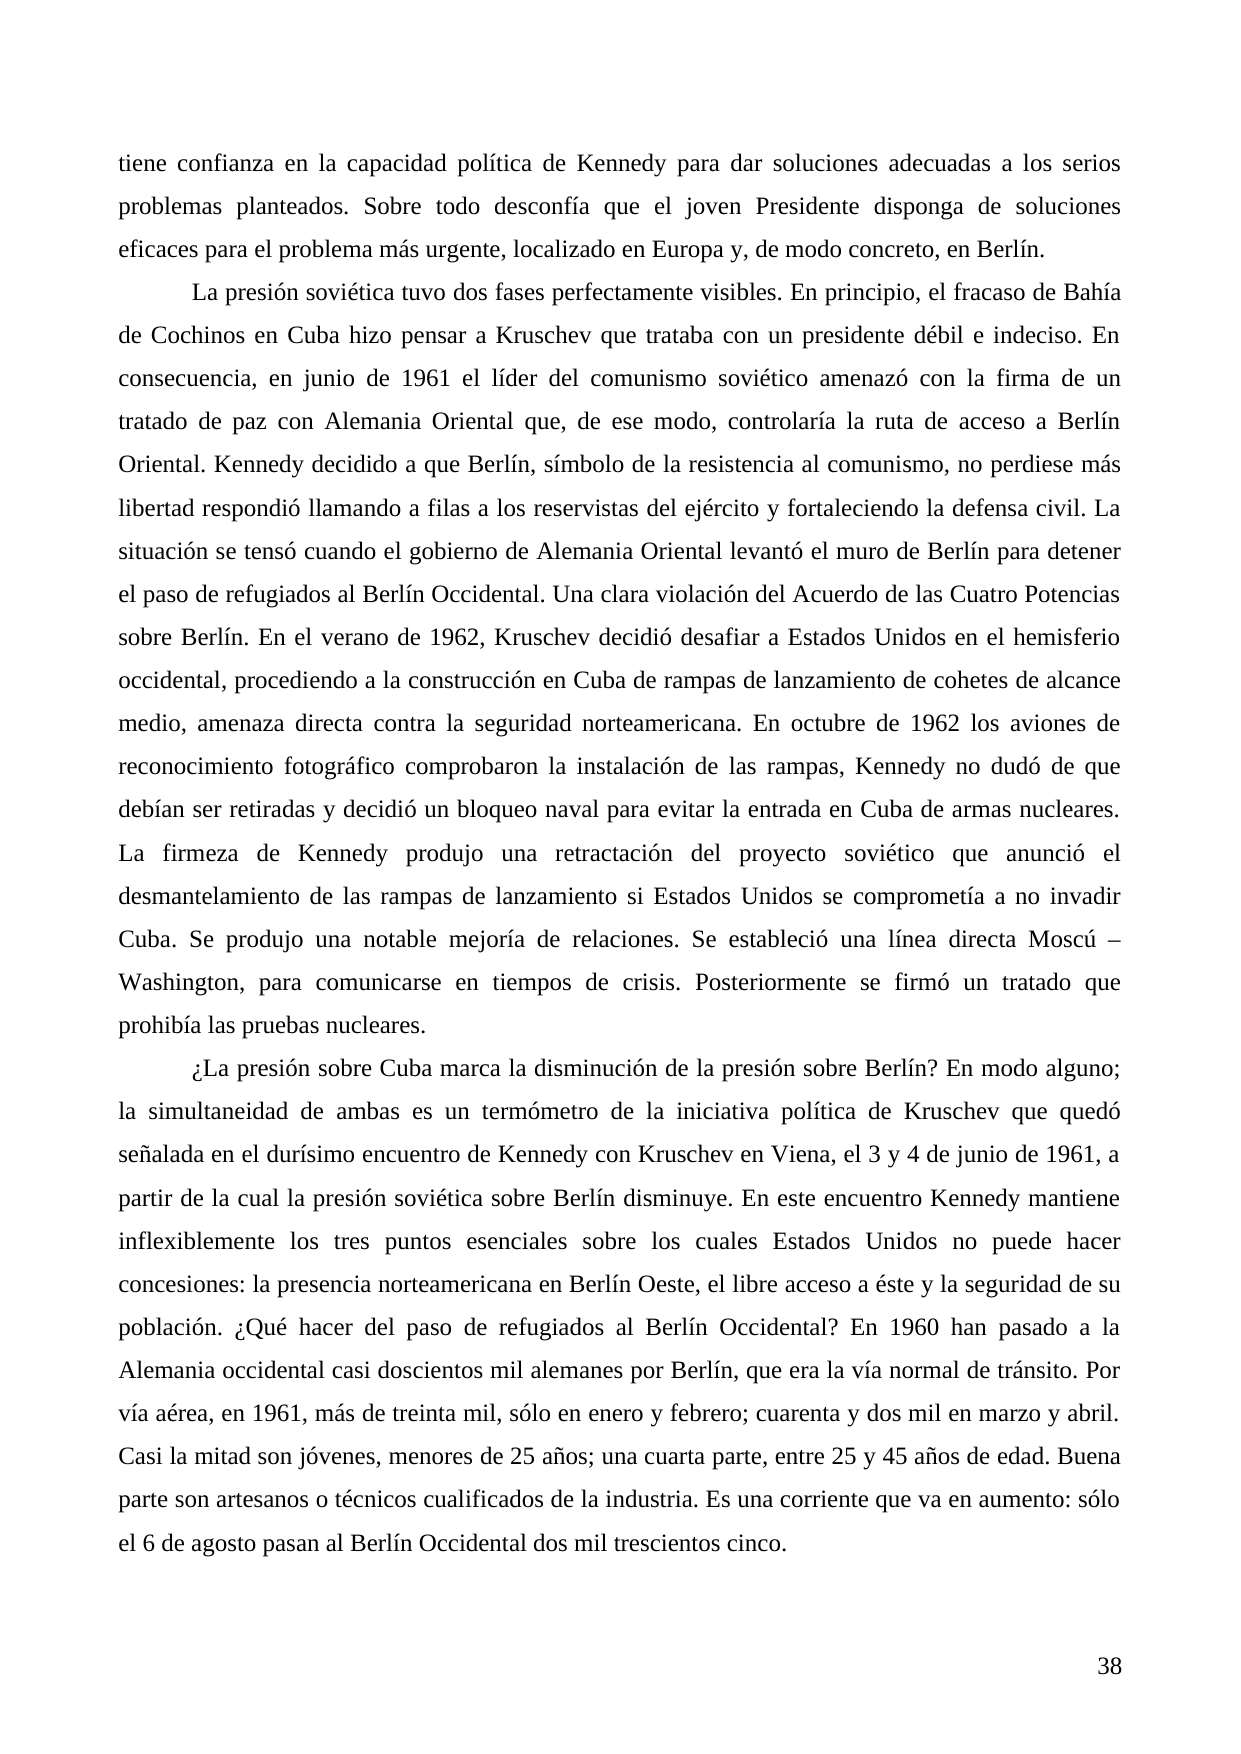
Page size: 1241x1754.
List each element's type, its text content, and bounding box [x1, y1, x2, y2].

text La presión soviética tuvo dos fases perfectamente visibles. En principio, el fracaso de Bahía de Cochinos en Cuba hizo pensar a Kruschev que trataba con un presidente débil e indeciso. En consecuencia, en junio de 1961 el líder del comunismo soviético amenazó con la firma de un tratado de paz con Alemania Oriental que, de ese modo, controlaría la ruta de acceso a Berlín Oriental. Kennedy decidido a que Berlín, símbolo de la resistencia al comunismo, no perdiese más libertad respondió llamando a filas a los reservistas del ejército y fortaleciendo la defensa civil. La situación se tensó cuando el gobierno de Alemania Oriental levantó el muro de Berlín para detener el paso de refugiados al Berlín Occidental. Una clara violación del Acuerdo de las Cuatro Potencias sobre Berlín. En el verano de 1962, Kruschev decidió desafiar a Estados Unidos en el hemisferio occidental, procediendo a la construcción en Cuba de rampas de lanzamiento de cohetes de alcance medio, amenaza directa contra la seguridad norteamericana. En octubre de 1962 los aviones de reconocimiento fotográfico comprobaron la instalación de las rampas, Kennedy no dudó de que debían ser retiradas y decidió un bloqueo naval para evitar la entrada en Cuba de armas nucleares. La firmeza de Kennedy produjo una retractación del proyecto soviético que anunció el desmantelamiento de las rampas de lanzamiento si Estados Unidos se comprometía a no invadir Cuba. Se produjo una notable mejoría de relaciones. Se estableció una línea directa Moscú – Washington, para comunicarse en tiempos de crisis. Posteriormente se firmó un tratado que prohibía las pruebas nucleares. [118, 277, 1122, 1039]
text ¿La presión sobre Cuba marca la disminución de la presión sobre Berlín? En modo alguno; la simultaneidad de ambas es un termómetro de la iniciativa política de Kruschev que quedó señalada en el durísimo encuentro de Kennedy con Kruschev en Viena, el 3 y 4 de junio de 1961, a partir de la cual la presión soviética sobre Berlín disminuye. En este encuentro Kennedy mantiene inflexiblemente los tres puntos esenciales sobre los cuales Estados Unidos no puede hacer concesiones: la presencia norteamericana en Berlín Oeste, el libre acceso a éste y la seguridad de su población. ¿Qué hacer del paso de refugiados al Berlín Occidental? En 1960 han pasado a la Alemania occidental casi doscientos mil alemanes por Berlín, que era la vía normal de tránsito. Por vía aérea, en 1961, más de treinta mil, sólo en enero y febrero; cuarenta y dos mil en marzo y abril. Casi la mitad son jóvenes, menores de 25 años; una cuarta parte, entre 25 y 45 años de edad. Buena parte son artesanos o técnicos cualificados de la industria. Es una corriente que va en aumento: sólo el 6 de agosto pasan al Berlín Occidental dos mil trescientos cinco. [118, 1053, 1122, 1556]
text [118, 148, 1122, 263]
